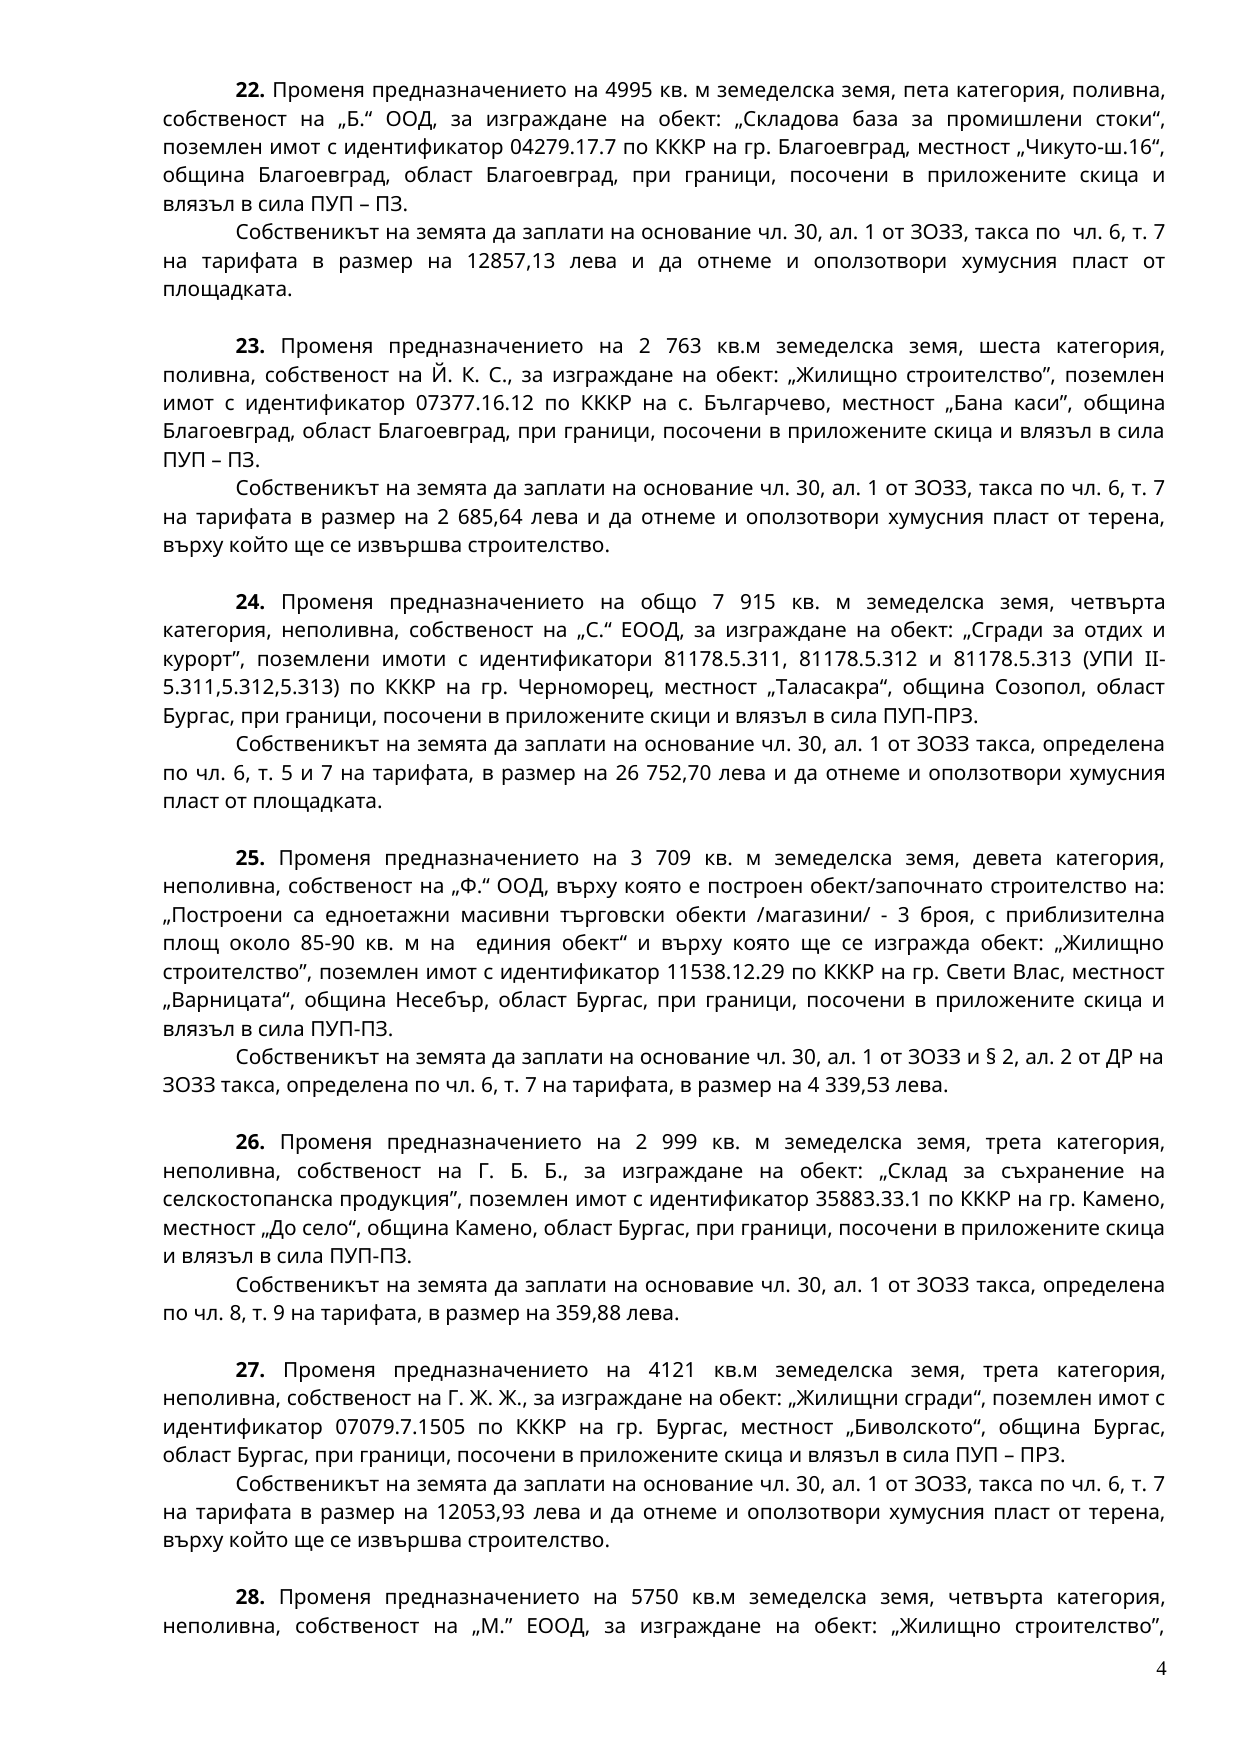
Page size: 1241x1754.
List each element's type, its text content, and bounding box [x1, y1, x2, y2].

text Собственикът на земята да заплати на основание чл. 30, ал. 1 от ЗОЗЗ, такса по чл. 6, т. 7 на тарифата в размер на 12053,93 лева и да отнеме и оползотвори хумусния пласт от терена, върху който ще се извършва строителство. [162, 1469, 1167, 1554]
text 27. Променя предназначението на 4121 кв.м земеделска земя, трета категория, неполивна, собственост на Г. Ж. Ж., за изграждане на обект: „Жилищни сгради“, поземлен имот с идентификатор 07079.7.1505 по КККР на гр. Бургас, местност „Биволското“, община Бургас, област Бургас, при граници, посочени в приложените скица и влязъл в сила ПУП – ПРЗ. [162, 1355, 1167, 1469]
text 22. Променя предназначението на 4995 кв. м земеделска земя, пета категория, поливна, собственост на „Б.“ ООД, за изграждане на обект: „Складова база за промишлени стоки“, поземлен имот с идентификатор 04279.17.7 по КККР на гр. Благоевград, местност „Чикуто-ш.16“, община Благоевград, област Благоевград, при граници, посочени в приложените скица и влязъл в сила ПУП – ПЗ. [162, 75, 1167, 217]
text Собственикът на земята да заплати на основание чл. 30, ал. 1 от ЗОЗЗ, такса по чл. 6, т. 7 на тарифата в размер на 2 685,64 лева и да отнеме и оползотвори хумусния пласт от терена, върху който ще се извършва строителство. [162, 473, 1167, 559]
text Собственикът на земята да заплати на основание чл. 30, ал. 1 от ЗОЗЗ и § 2, ал. 2 от ДР на ЗОЗЗ такса, определена по чл. 6, т. 7 на тарифата, в размер на 4 339,53 лева. [162, 1042, 1167, 1099]
text 24. Променя предназначението на общо 7 915 кв. м земеделска земя, четвърта категория, неполивна, собственост на „С.“ ЕООД, за изграждане на обект: „Сгради за отдих и курорт”, поземлени имоти с идентификатори 81178.5.311, 81178.5.312 и 81178.5.313 (УПИ II-5.311,5.312,5.313) по КККР на гр. Черноморец, местност „Таласакра“, община Созопол, област Бургас, при граници, посочени в приложените скици и влязъл в сила ПУП-ПРЗ. [162, 587, 1167, 729]
text 25. Променя предназначението на 3 709 кв. м земеделска земя, девета категория, неполивна, собственост на „Ф.“ ООД, върху която е построен обект/започнато строителство на: „Построени са едноетажни масивни търговски обекти /магазини/ - 3 броя, с приблизителна площ около 85-90 кв. м на единия обект“ и върху която ще се изгражда обект: „Жилищно строителство”, поземлен имот с идентификатор 11538.12.29 по КККР на гр. Свети Влас, местност „Варницата“, община Несебър, област Бургас, при граници, посочени в приложените скица и влязъл в сила ПУП-ПЗ. [162, 843, 1167, 1042]
text Собственикът на земята да заплати на основавие чл. 30, ал. 1 от ЗОЗЗ такса, определена по чл. 8, т. 9 на тарифата, в размер на 359,88 лева. [162, 1270, 1167, 1327]
text 26. Променя предназначението на 2 999 кв. м земеделска земя, трета категория, неполивна, собственост на Г. Б. Б., за изграждане на обект: „Склад за съхранение на селскостопанска продукция”, поземлен имот с идентификатор 35883.33.1 по КККР на гр. Камено, местност „До село“, община Камено, област Бургас, при граници, посочени в приложените скица и влязъл в сила ПУП-ПЗ. [162, 1127, 1167, 1270]
text Собственикът на земята да заплати на основание чл. 30, ал. 1 от ЗОЗЗ такса, определена по чл. 6, т. 5 и 7 на тарифата, в размер на 26 752,70 лева и да отнеме и оползотвори хумусния пласт от площадката. [162, 729, 1167, 815]
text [162, 1582, 1167, 1639]
text 23. Променя предназначението на 2 763 кв.м земеделска земя, шеста категория, поливна, собственост на Й. К. С., за изграждане на обект: „Жилищно строителство”, поземлен имот с идентификатор 07377.16.12 по КККР на с. Българчево, местност „Бана каси”, община Благоевград, област Благоевград, при граници, посочени в приложените скица и влязъл в сила ПУП – ПЗ. [162, 331, 1167, 473]
text Собственикът на земята да заплати на основание чл. 30, ал. 1 от ЗОЗЗ, такса по чл. 6, т. 7 на тарифата в размер на 12857,13 лева и да отнеме и оползотвори хумусния пласт от площадката. [162, 217, 1167, 303]
